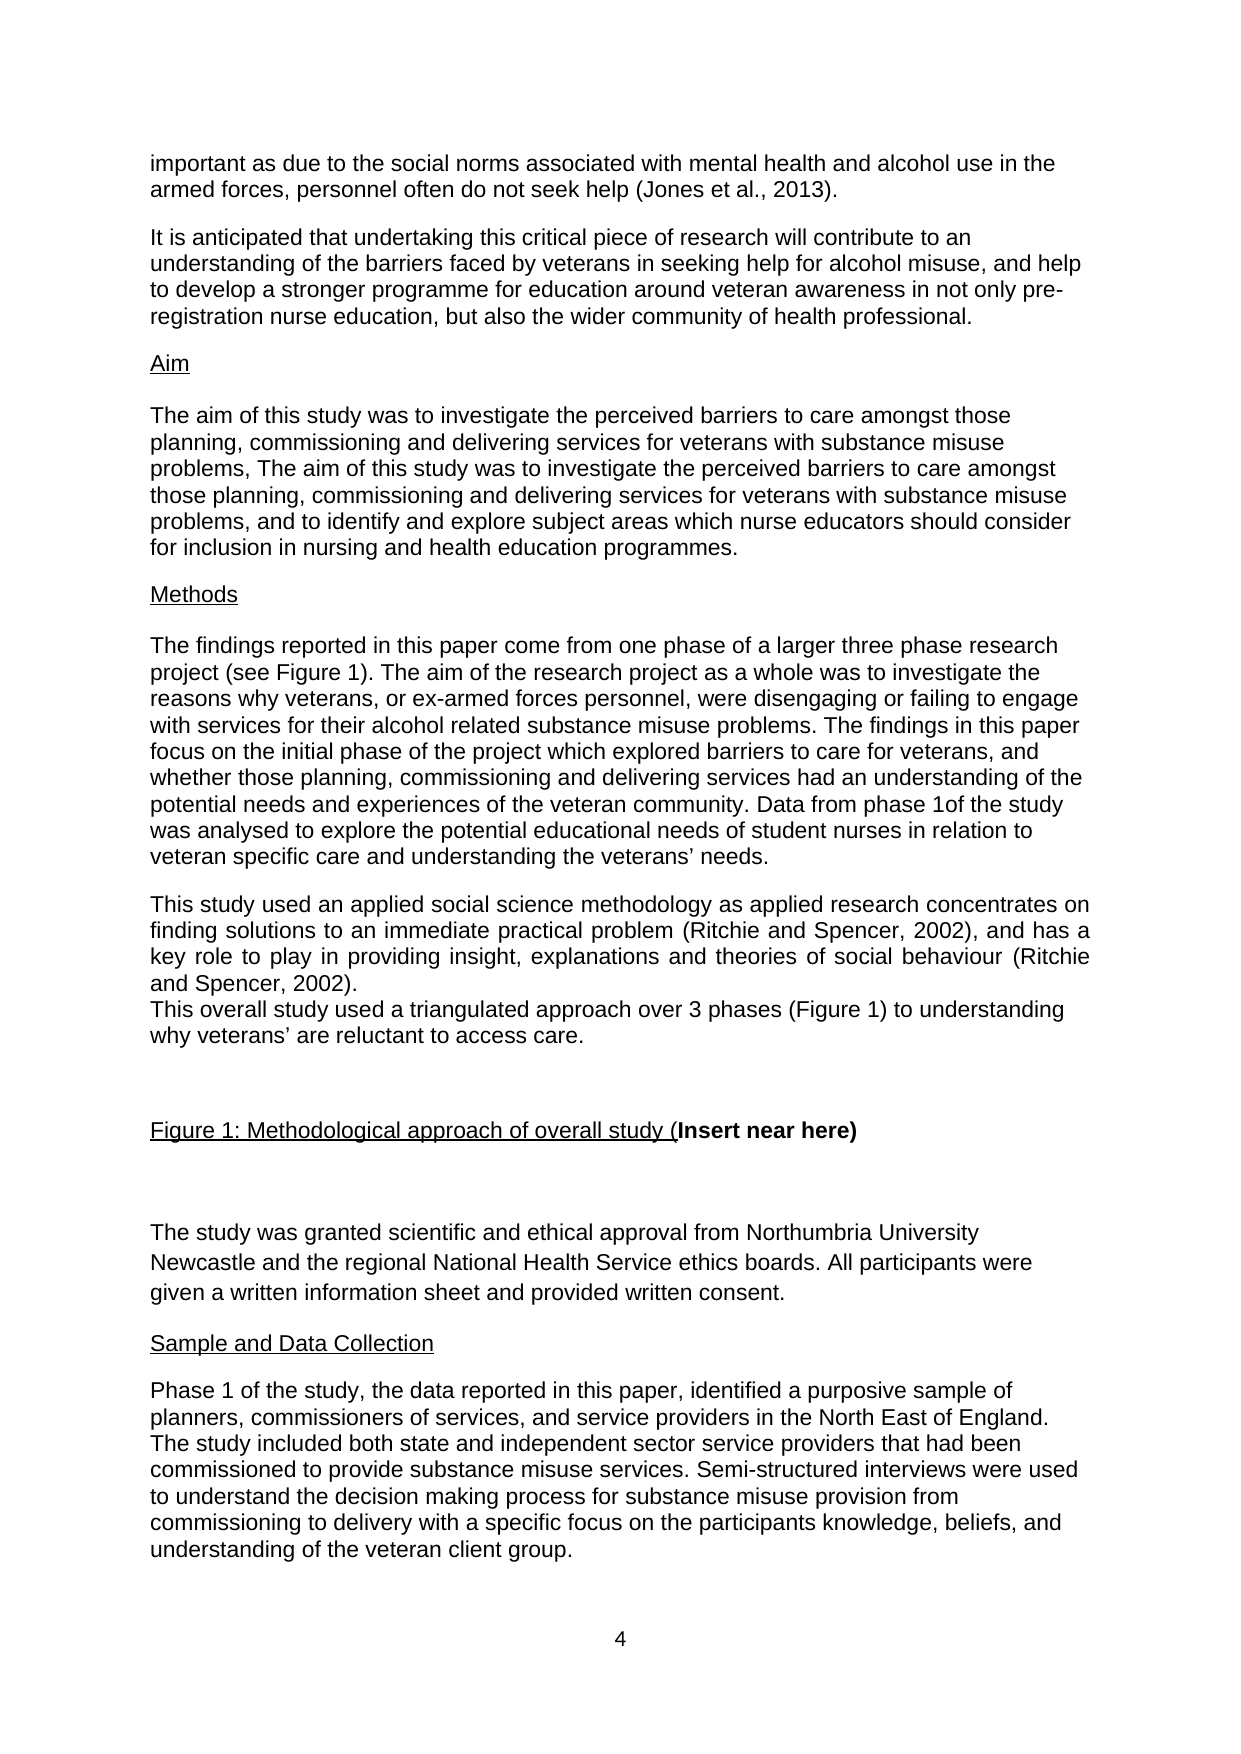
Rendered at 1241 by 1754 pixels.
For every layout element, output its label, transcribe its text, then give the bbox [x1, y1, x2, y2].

text The study was granted scientific and ethical approval from Northumbria University Newcastle and the regional National Health Service ethics boards. All participants were given a written information sheet and provided written consent. [150, 1219, 1090, 1306]
text This study used an applied social science methodology as applied research concentrates on finding solutions to an immediate practical problem (Ritchie and Spencer, 2002), and has a key role to play in providing insight, explanations and theories of social behaviour (Ritchie and Spencer, 2002). [150, 891, 1090, 996]
text It is anticipated that undertaking this critical piece of research will contribute to an understanding of the barriers faced by veterans in seeking help for alcohol misuse, and help to develop a stronger programme for education around veteran awareness in not only pre-registration nurse education, but also the wider community of health professional. [150, 223, 1090, 329]
text The findings reported in this paper come from one phase of a larger three phase research project (see Figure 1). The aim of the research project as a whole was to investigate the reasons why veterans, or ex-armed forces personnel, were disengaging or failing to engage with services for their alcohol related substance misuse problems. The findings in this paper focus on the initial phase of the project which explored barriers to care for veterans, and whether those planning, commissioning and delivering services had an understanding of the potential needs and experiences of the veteran community. Data from phase 1of the study was analysed to explore the potential educational needs of student nurses in relation to veteran specific care and understanding the veterans’ needs. [150, 632, 1090, 870]
text The aim of this study was to investigate the perceived barriers to care amongst those planning, commissioning and delivering services for veterans with substance misuse problems, The aim of this study was to investigate the perceived barriers to care amongst those planning, commissioning and delivering services for veterans with substance misuse problems, and to identify and explore subject areas which nurse educators should consider for inclusion in nursing and health education programmes. [150, 402, 1090, 561]
text Aim [150, 350, 1090, 376]
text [150, 150, 1090, 203]
text This overall study used a triangulated approach over 3 phases (Figure 1) to understanding why veterans’ are reluctant to access care. [150, 996, 1090, 1049]
text Methods [150, 581, 1090, 608]
text Sample and Data Collection [150, 1330, 1090, 1357]
text Phase 1 of the study, the data reported in this paper, identified a purposive sample of planners, commissioners of services, and service providers in the North East of England. The study included both state and independent sector service providers that had been commissioned to provide substance misuse services. Semi-structured interviews were used to understand the decision making process for substance misuse provision from commissioning to delivery with a specific focus on the participants knowledge, beliefs, and understanding of the veteran client group. [150, 1377, 1090, 1562]
text Figure 1: Methodological approach of overall study (Insert near here) [150, 1117, 1090, 1143]
